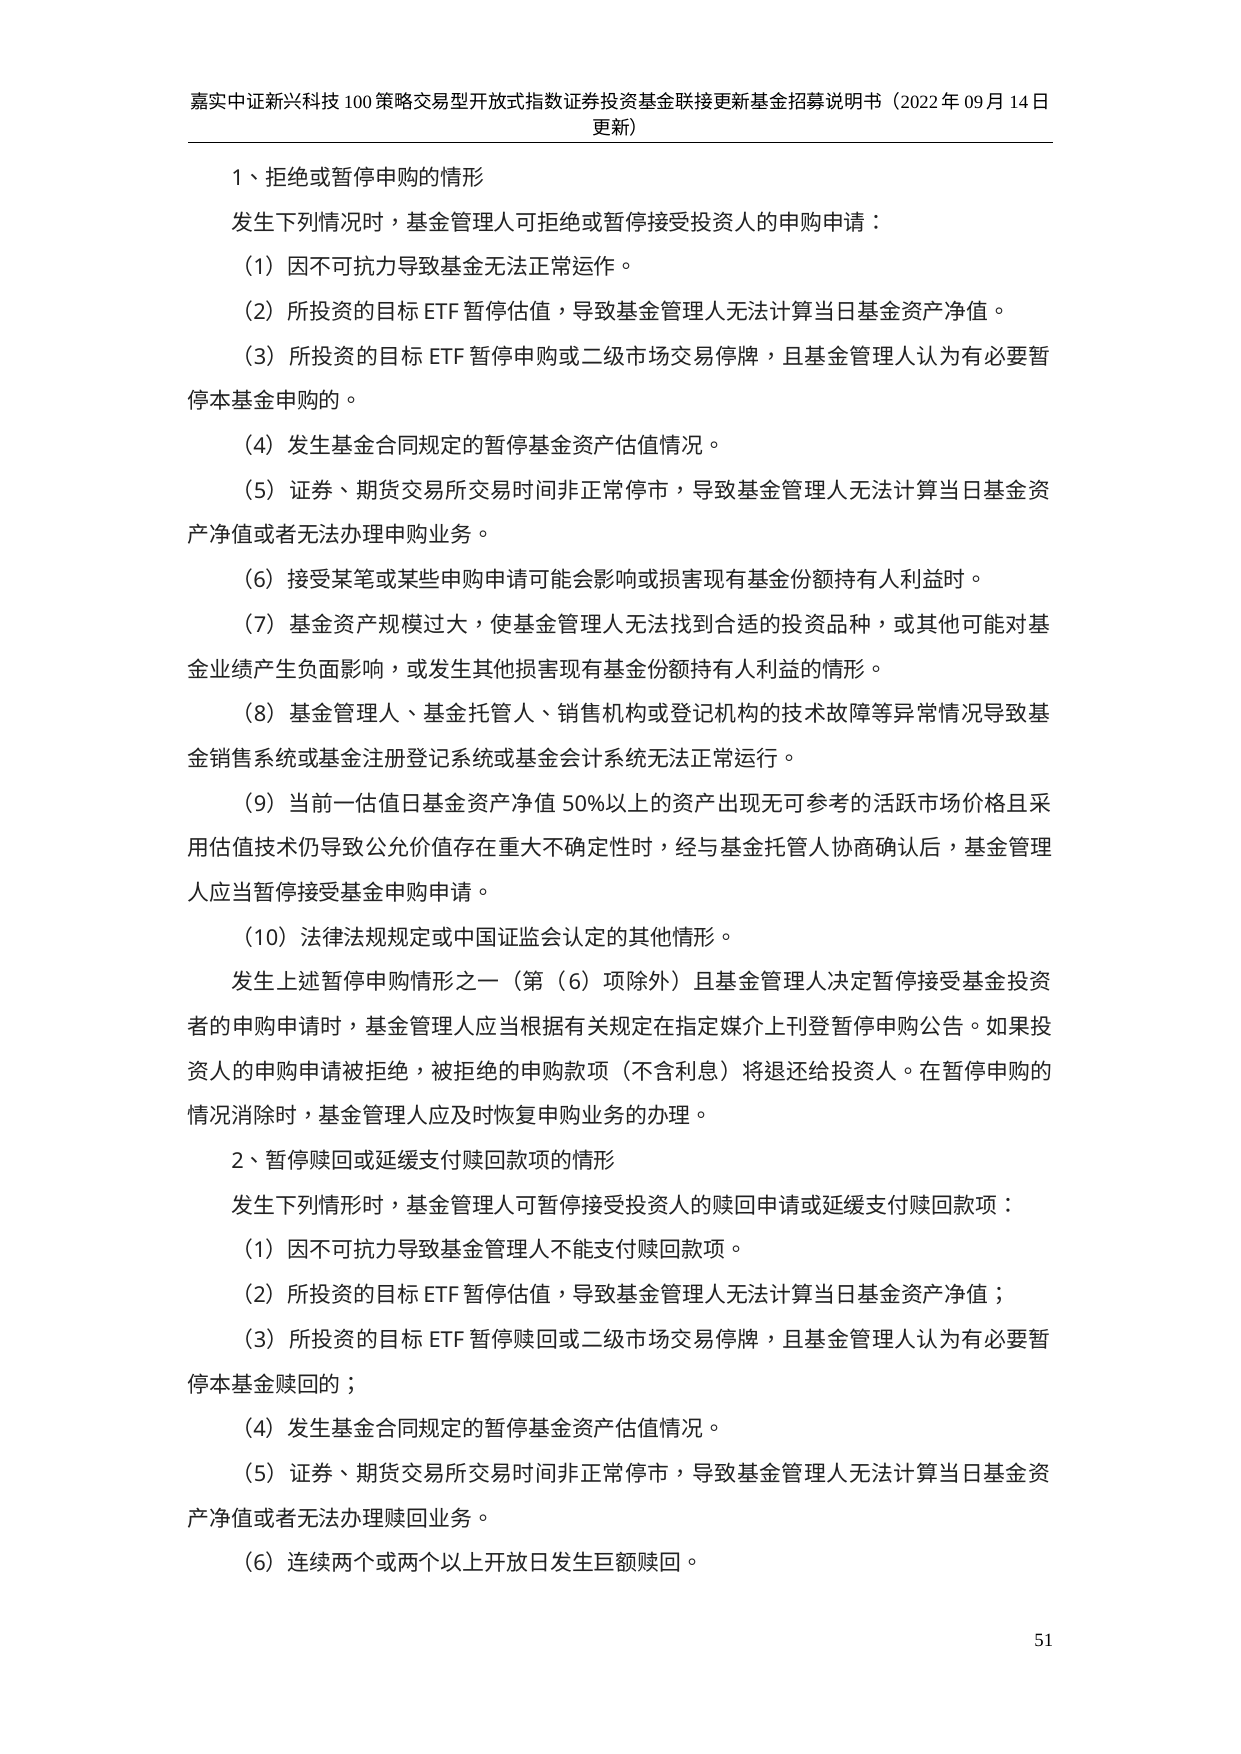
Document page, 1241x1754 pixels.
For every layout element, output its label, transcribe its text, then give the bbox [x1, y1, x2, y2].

text （5）证券、期货交易所交易时间非正常停市，导致基金管理人无法计算当日基金资产净值或者无法办理申购业务。 [187, 475, 1053, 549]
text 发生下列情形时，基金管理人可暂停接受投资人的赎回申请或延缓支付赎回款项： [187, 1190, 1053, 1219]
text （7）基金资产规模过大，使基金管理人无法找到合适的投资品种，或其他可能对基金业绩产生负面影响，或发生其他损害现有基金份额持有人利益的情形。 [187, 609, 1053, 683]
text （3）所投资的目标ETF暂停申购或二级市场交易停牌，且基金管理人认为有必要暂停本基金申购的。 [187, 341, 1053, 415]
text （4）发生基金合同规定的暂停基金资产估值情况。 [187, 1413, 1053, 1443]
text （6）连续两个或两个以上开放日发生巨额赎回。 [187, 1547, 1053, 1577]
text （1）因不可抗力导致基金管理人不能支付赎回款项。 [187, 1234, 1053, 1264]
text 2、暂停赎回或延缓支付赎回款项的情形 [187, 1145, 1053, 1175]
text 发生上述暂停申购情形之一（第（6）项除外）且基金管理人决定暂停接受基金投资者的申购申请时，基金管理人应当根据有关规定在指定媒介上刊登暂停申购公告。如果投资人的申购申请被拒绝，被拒绝的申购款项（不含利息）将退还给投资人。在暂停申购的情况消除时，基金管理人应及时恢复申购业务的办理。 [187, 966, 1053, 1130]
text （2）所投资的目标ETF暂停估值，导致基金管理人无法计算当日基金资产净值； [187, 1279, 1053, 1309]
text （5）证券、期货交易所交易时间非正常停市，导致基金管理人无法计算当日基金资产净值或者无法办理赎回业务。 [187, 1458, 1053, 1532]
text 1、拒绝或暂停申购的情形 [187, 162, 1053, 192]
text （9）当前一估值日基金资产净值50%以上的资产出现无可参考的活跃市场价格且采用估值技术仍导致公允价值存在重大不确定性时，经与基金托管人协商确认后，基金管理人应当暂停接受基金申购申请。 [187, 788, 1053, 907]
text （2）所投资的目标ETF暂停估值，导致基金管理人无法计算当日基金资产净值。 [187, 296, 1053, 326]
text （1）因不可抗力导致基金无法正常运作。 [187, 251, 1053, 281]
text （4）发生基金合同规定的暂停基金资产估值情况。 [187, 430, 1053, 460]
text （6）接受某笔或某些申购申请可能会影响或损害现有基金份额持有人利益时。 [187, 564, 1053, 594]
text （8）基金管理人、基金托管人、销售机构或登记机构的技术故障等异常情况导致基金销售系统或基金注册登记系统或基金会计系统无法正常运行。 [187, 698, 1053, 773]
text 发生下列情况时，基金管理人可拒绝或暂停接受投资人的申购申请： [187, 207, 1053, 236]
text （10）法律法规规定或中国证监会认定的其他情形。 [187, 922, 1053, 951]
text （3）所投资的目标ETF暂停赎回或二级市场交易停牌，且基金管理人认为有必要暂停本基金赎回的； [187, 1324, 1053, 1398]
